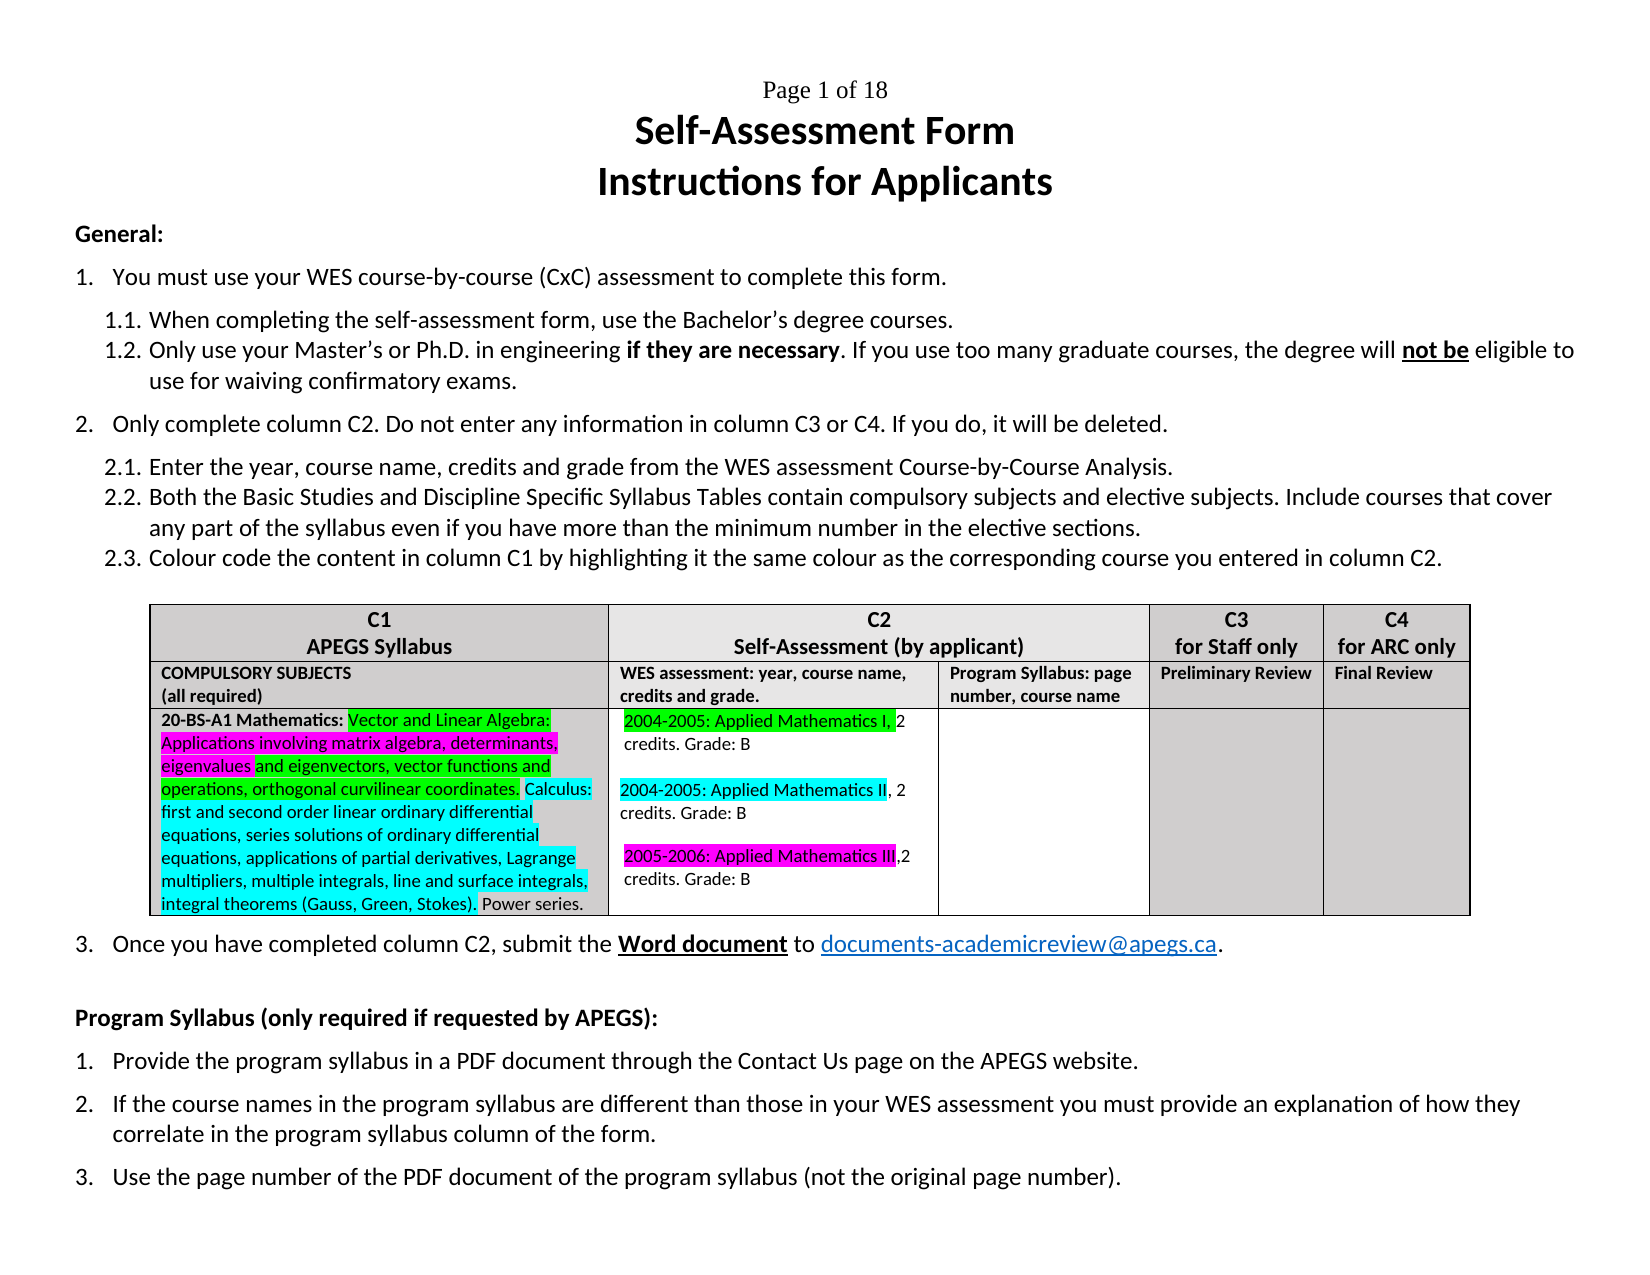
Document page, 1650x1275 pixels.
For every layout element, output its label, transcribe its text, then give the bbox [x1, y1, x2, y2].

list Once you have completed column C2, submit the Word document to documents-academicreview@apegs.ca. [75, 928, 1575, 959]
table_header C3 for Staff only [1150, 605, 1323, 661]
table_cell [939, 709, 1149, 915]
table_cell COMPULSORY SUBJECTS (all required) [151, 662, 608, 708]
table_header C1 APEGS Syllabus [151, 605, 608, 661]
list You must use your WES course-by-course (CxC) assessment to complete this form. [75, 261, 1575, 291]
list Provide the program syllabus in a PDF document through the Contact Us page on the APEGS website. [75, 1045, 1575, 1076]
list Only complete column C2. Do not enter any information in column C3 or C4. If you do, it will be deleted. [75, 408, 1575, 438]
table_cell Program Syllabus: page number, course name [939, 662, 1149, 708]
table_cell WES assessment: year, course name, credits and grade. [609, 662, 938, 708]
text Instructions for Applicants [75, 154, 1575, 205]
table_cell Final Review [1324, 662, 1469, 708]
table_header C4 for ARC only [1324, 605, 1469, 661]
table_cell [1150, 709, 1323, 915]
table_cell 20-BS-A1 Mathematics: Vector and Linear Algebra: Applications involving matrix algebra, determinants, eigenvalues and eigenvectors, vector functions and operations, orthogonal curvilinear coordinates. Calculus: first and second order linear ordinary differential equations, series solutions of ordinary differential equations, applications of partial derivatives, Lagrange multipliers, multiple integrals, line and surface integrals, integral theorems (Gauss, Green, Stokes). Power series. [151, 709, 608, 915]
text General: [75, 218, 1575, 248]
list Colour code the content in column C1 by highlighting it the same colour as the corresponding course you entered in column C2. [104, 543, 1575, 573]
list Use the page number of the PDF document of the program syllabus (not the original page number). [75, 1162, 1575, 1192]
table_cell Preliminary Review [1150, 662, 1323, 708]
table_cell [1324, 709, 1469, 915]
list Both the Basic Studies and Discipline Specific Syllabus Tables contain compulsory subjects and elective subjects. Include courses that cover any part of the syllabus even if you have more than the minimum number in the elective sections. [104, 482, 1575, 543]
table_cell 2004-2005: Applied Mathematics I, 2 credits. Grade: B 2004-2005: Applied Mathematics II, 2 credits. Grade: B 2005-2006: Applied Mathematics III,2 credits. Grade: B [609, 709, 938, 915]
list Enter the year, course name, credits and grade from the WES assessment Course-by-Course Analysis. [104, 451, 1575, 482]
list When completing the self-assessment form, use the Bachelor’s degree courses. [104, 304, 1575, 334]
text Self-Assessment Form [75, 104, 1575, 154]
table_header C2 Self-Assessment (by applicant) [609, 605, 1149, 661]
text Program Syllabus (only required if requested by APEGS): [75, 1002, 1575, 1032]
list If the course names in the program syllabus are different than those in your WES assessment you must provide an explanation of how they correlate in the program syllabus column of the form. [75, 1088, 1575, 1149]
list Only use your Master’s or Ph.D. in engineering if they are necessary. If you use too many graduate courses, the degree will not be eligible to use for waiving confirmatory exams. [104, 334, 1575, 396]
